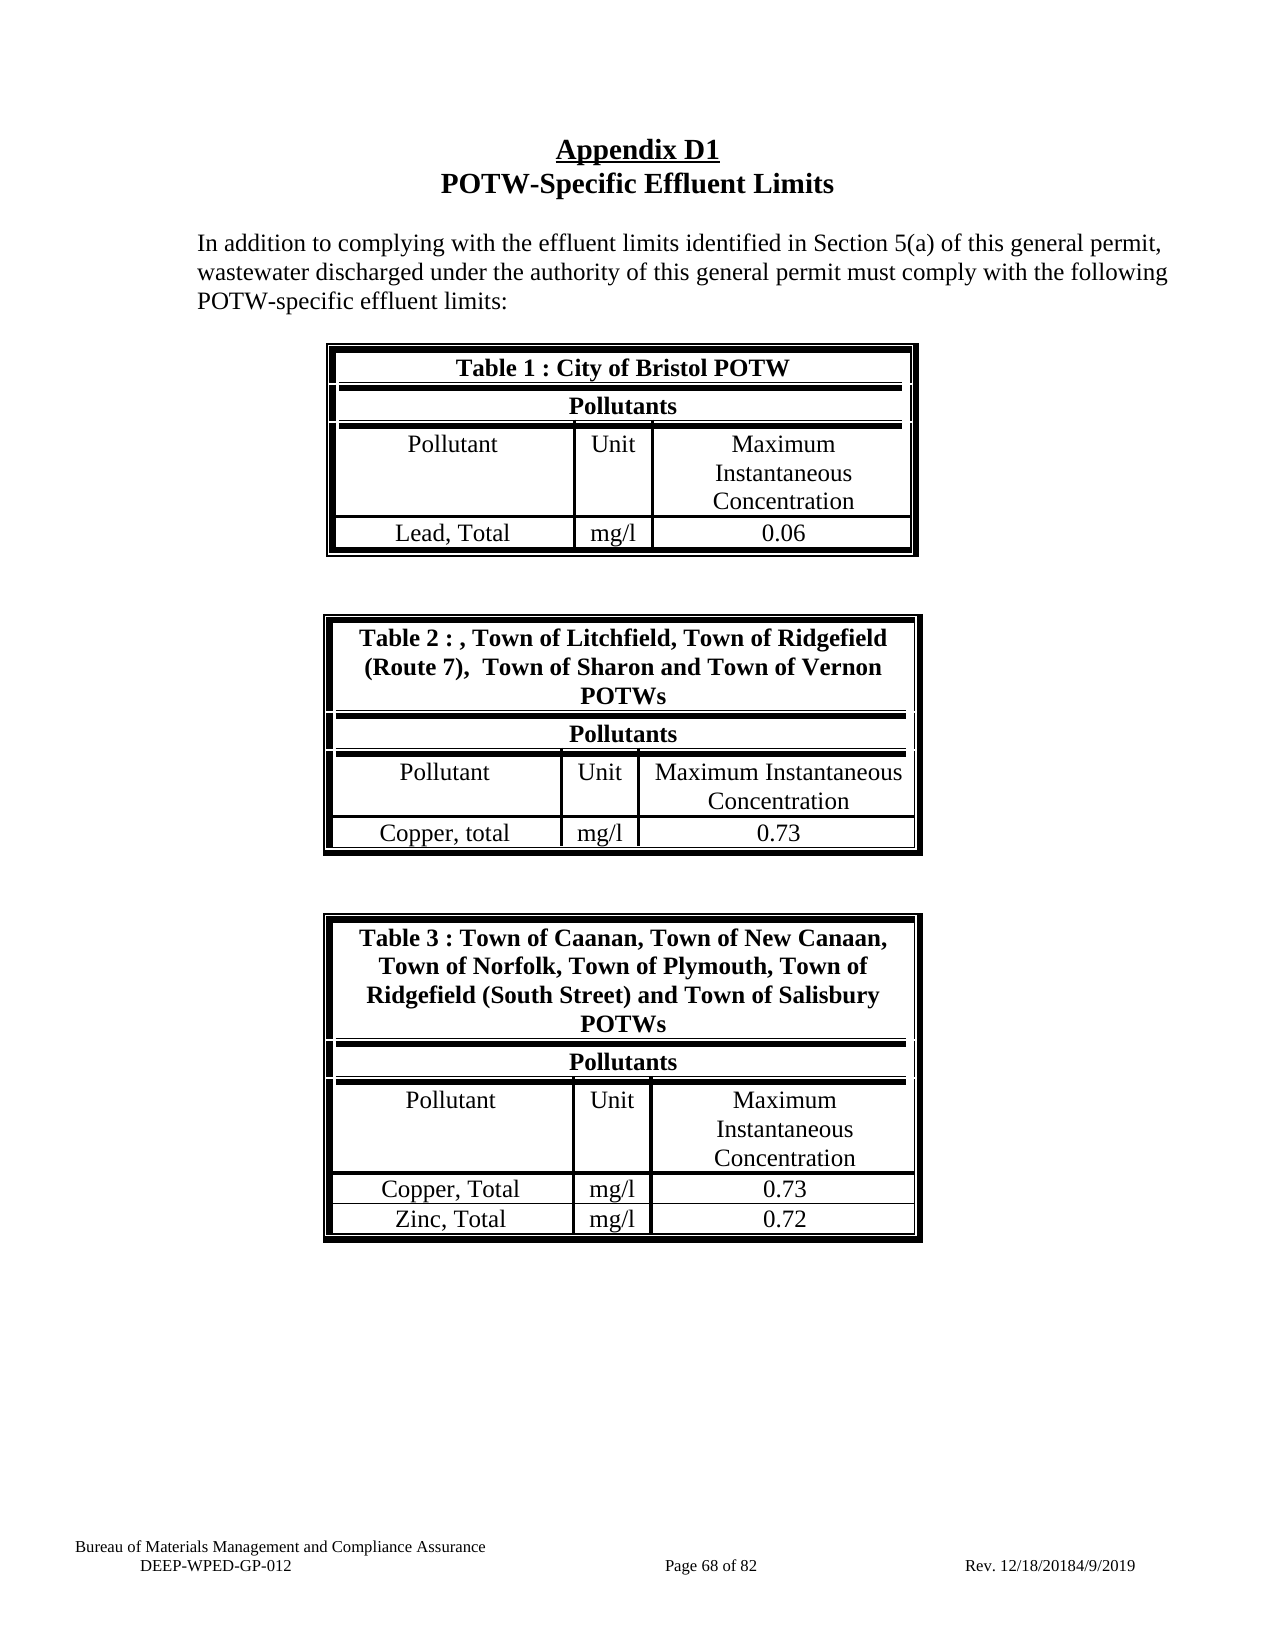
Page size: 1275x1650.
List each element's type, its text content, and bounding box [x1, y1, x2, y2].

table_header Table 1 : City of Bristol POTW [336, 353, 910, 381]
table_cell 0.73 [653, 1175, 914, 1203]
table_cell Pollutant [328, 748, 560, 814]
table_cell Unit [575, 1085, 649, 1171]
table_cell Lead, Total [336, 518, 573, 547]
table_cell Pollutants [328, 710, 917, 748]
text In addition to complying with the effluent limits identified in Section 5(a) of this general permit, wastewater discharged under the authority of this general permit must comply with the following POTW-specific effluent limits: [197, 228, 1200, 314]
table_header Table 3 : Town of Caanan, Town of New Canaan, Town of Norfolk, Town of Plymouth, Town of Ridgefield (South Street) and Town of Salisbury POTWs [333, 923, 914, 1038]
table_cell 0.06 [654, 518, 910, 547]
text Appendix D1 [75, 132, 1200, 166]
text POTW-Specific Effluent Limits [75, 166, 1200, 199]
table_cell Unit [576, 429, 651, 515]
table_cell mg/l [563, 818, 637, 846]
table_cell Maximum Instantaneous Concentration [653, 1076, 917, 1171]
table_cell mg/l [576, 518, 651, 547]
table_cell Pollutants [328, 1038, 917, 1076]
table_cell Copper, total [333, 818, 560, 846]
table_cell Maximum Instantaneous Concentration [640, 748, 917, 814]
table_cell mg/l [575, 1175, 649, 1203]
table_cell Pollutants [331, 381, 913, 419]
table_cell mg/l [575, 1204, 649, 1233]
table_cell Copper, Total [333, 1175, 572, 1203]
table_cell Unit [563, 757, 637, 814]
table_cell Zinc, Total [333, 1204, 572, 1233]
table_header Table 2 : , Town of Litchfield, Town of Ridgefield (Route 7), Town of Sharon and Town of Vernon POTWs [333, 623, 914, 709]
table_cell 0.73 [640, 818, 914, 846]
table_cell 0.72 [653, 1204, 914, 1233]
table_cell Pollutant [331, 420, 573, 515]
table_cell Pollutant [328, 1076, 572, 1171]
table_cell Maximum Instantaneous Concentration [654, 420, 913, 515]
